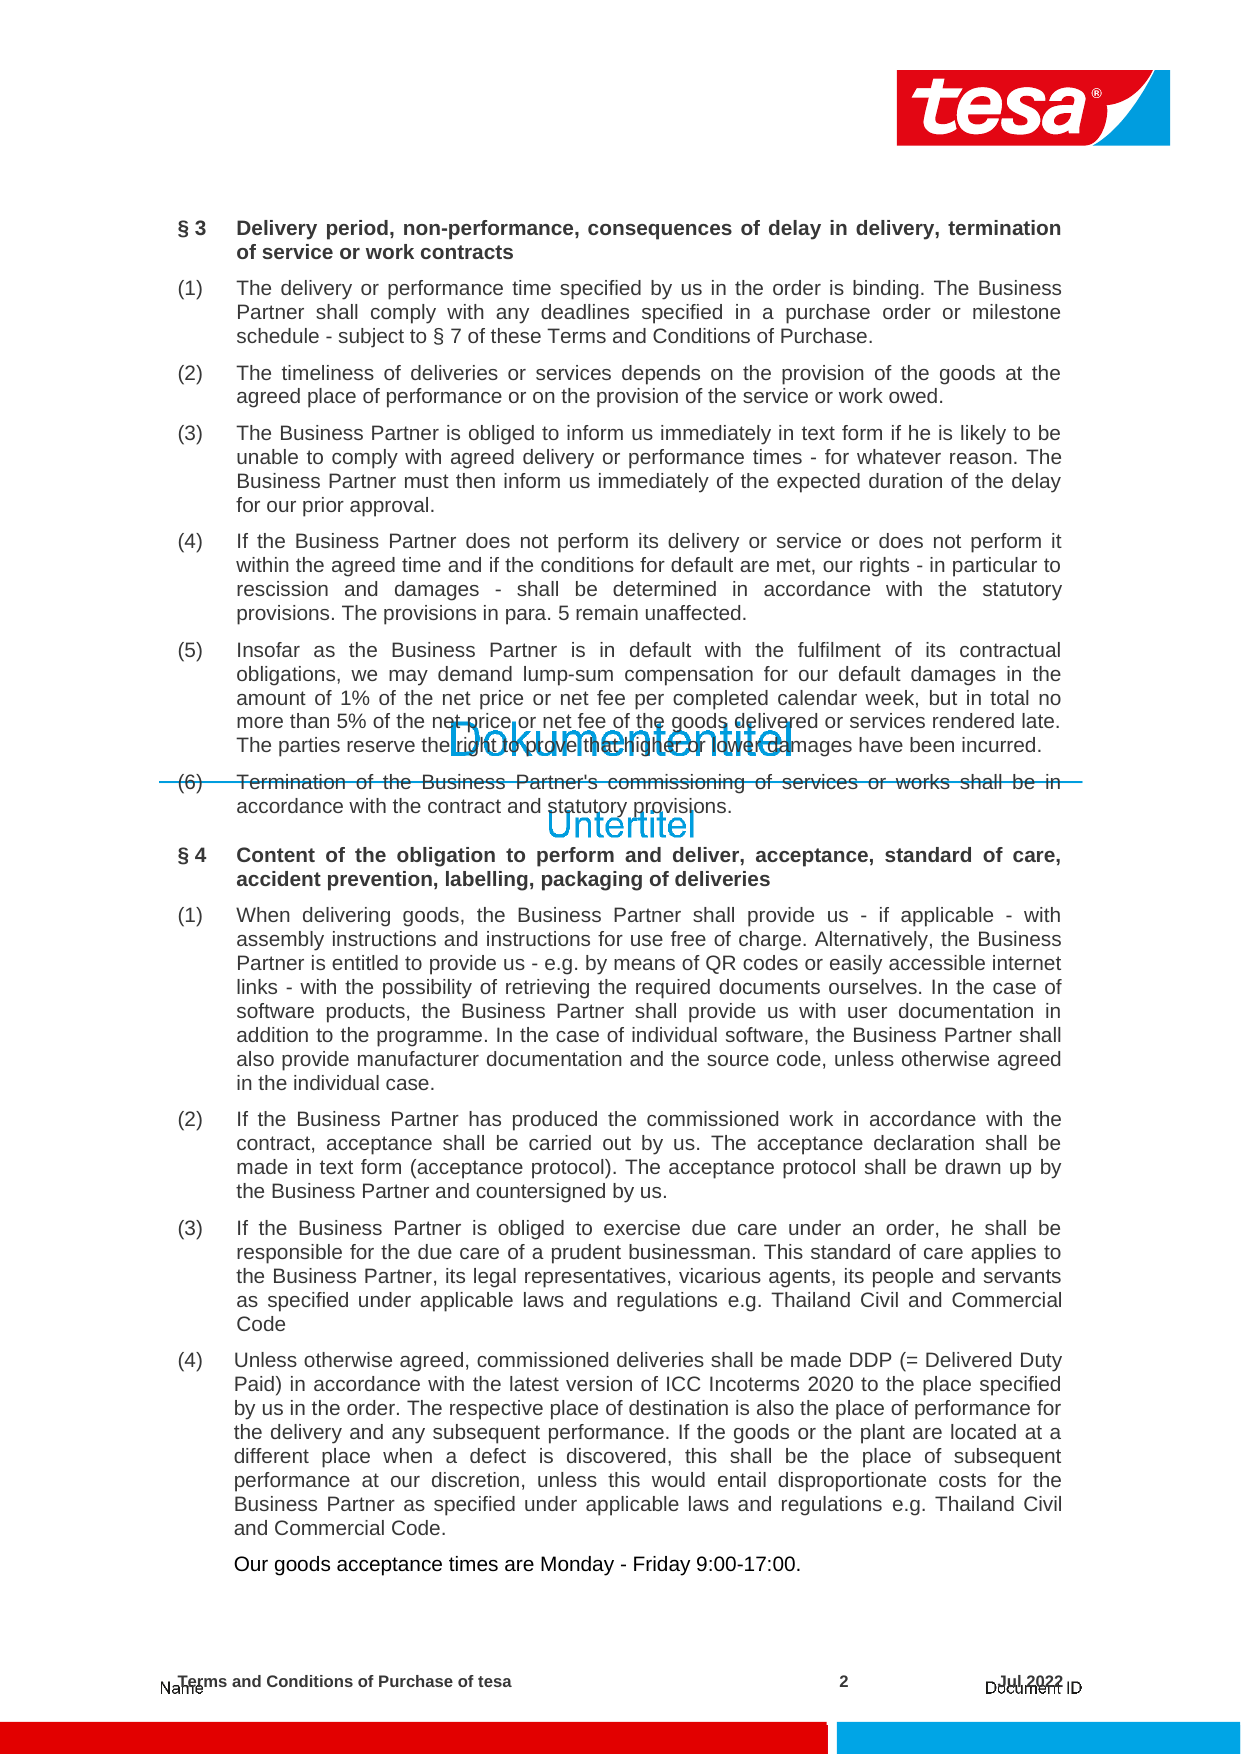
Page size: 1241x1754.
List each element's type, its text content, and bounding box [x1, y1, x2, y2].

picture [0, 0, 1241, 1754]
list The timeliness of deliveries or services depends on the provision of the goods at the agreed place of performance or on the provision of the service or work owed. [177, 360, 1063, 408]
list The delivery or performance time specified by us in the order is binding. The Business Partner shall comply with any deadlines specified in a purchase order or milestone schedule - subject to § 7 of these Terms and Conditions of Purchase. [177, 276, 1063, 348]
text § 4 Content of the obligation to perform and deliver, acceptance, standard of care, accident prevention, labelling, packaging of deliveries [177, 843, 1063, 891]
list If the Business Partner has produced the commissioned work in accordance with the contract, acceptance shall be carried out by us. The acceptance declaration shall be made in text form (acceptance protocol). The acceptance protocol shall be drawn up by the Business Partner and countersigned by us. [177, 1107, 1063, 1203]
list If the Business Partner does not perform its delivery or service or does not perform it within the agreed time and if the conditions for default are met, our rights - in particular to rescission and damages - shall be determined in accordance with the statutory provisions. The provisions in para. 5 remain unaffected. [177, 529, 1063, 625]
list Termination of the Business Partner's commissioning of services or works shall be in accordance with the contract and statutory provisions. [177, 770, 1063, 818]
text § 3 Delivery period, non-performance, consequences of delay in delivery, termination of service or work contracts [177, 216, 1063, 263]
text Our goods acceptance times are Monday - Friday 9:00-17:00. [177, 1552, 1063, 1576]
list The Business Partner is obliged to inform us immediately in text form if he is likely to be unable to comply with agreed delivery or performance times - for whatever reason. The Business Partner must then inform us immediately of the expected duration of the delay for our prior approval. [177, 421, 1063, 517]
list Insofar as the Business Partner is in default with the fulfilment of its contractual obligations, we may demand lump-sum compensation for our default damages in the amount of 1% of the net price or net fee per completed calendar week, but in total no more than 5% of the net price or net fee of the goods delivered or services rendered late. The parties reserve the right to prove that higher or lower damages have been incurred. [177, 637, 1063, 757]
list When delivering goods, the Business Partner shall provide us - if applicable - with assembly instructions and instructions for use free of charge. Alternatively, the Business Partner is entitled to provide us - e.g. by means of QR codes or easily accessible internet links - with the possibility of retrieving the required documents ourselves. In the case of software products, the Business Partner shall provide us with user documentation in addition to the programme. In the case of individual software, the Business Partner shall also provide manufacturer documentation and the source code, unless otherwise agreed in the individual case. [177, 903, 1063, 1095]
list Unless otherwise agreed, commissioned deliveries shall be made DDP (= Delivered Duty Paid) in accordance with the latest version of ICC Incoterms 2020 to the place specified by us in the order. The respective place of destination is also the place of performance for the delivery and any subsequent performance. If the goods or the plant are located at a different place when a defect is discovered, this shall be the place of subsequent performance at our discretion, unless this would entail disproportionate costs for the Business Partner as specified under applicable laws and regulations e.g. Thailand Civil and Commercial Code. [177, 1348, 1063, 1539]
list If the Business Partner is obliged to exercise due care under an order, he shall be responsible for the due care of a prudent businessman. This standard of care applies to the Business Partner, its legal representatives, vicarious agents, its people and servants as specified under applicable laws and regulations e.g. Thailand Civil and Commercial Code [177, 1216, 1063, 1335]
